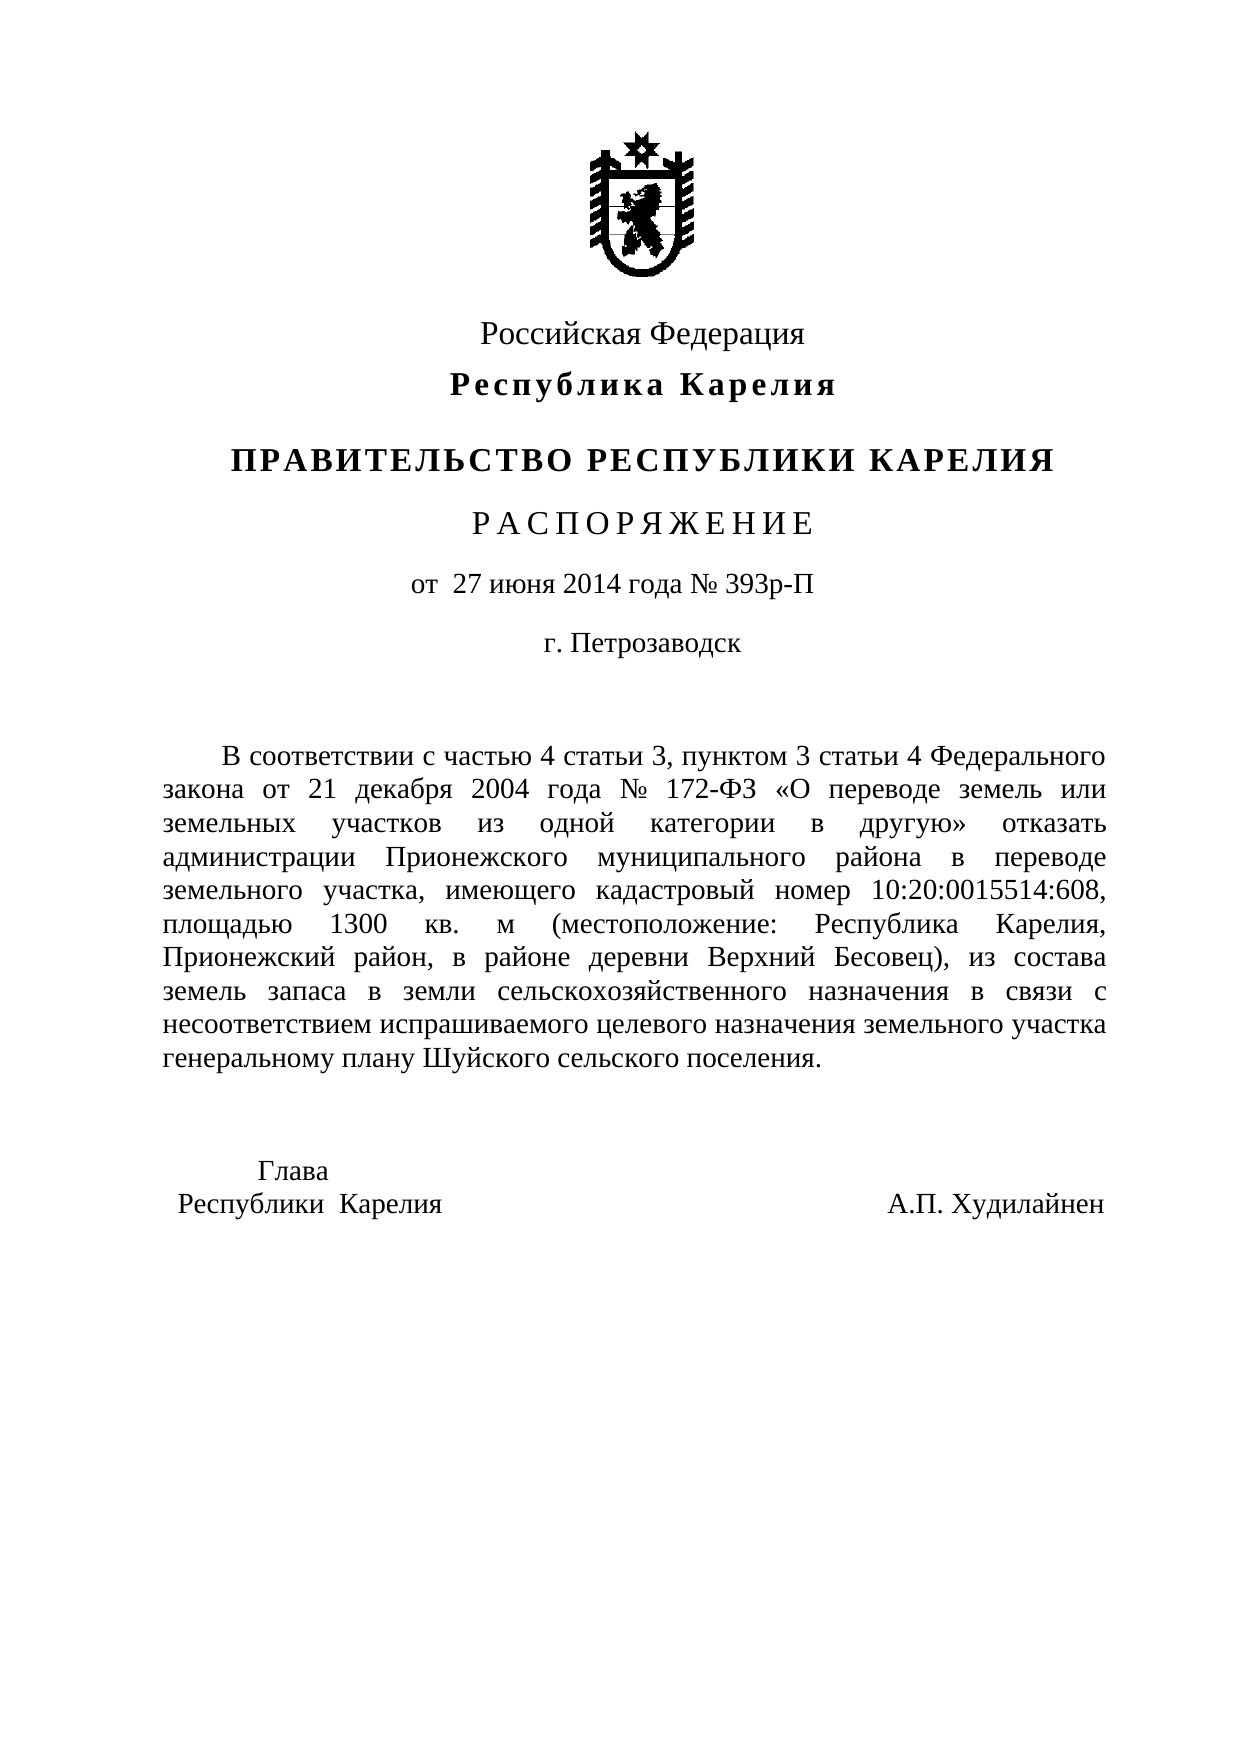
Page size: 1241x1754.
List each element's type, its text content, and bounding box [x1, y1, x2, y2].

text Глава [177, 1153, 1107, 1187]
text Республики Карелия А.П. Худилайнен [177, 1187, 1107, 1220]
text от 27 июня 2014 года № 393р-П [177, 566, 1107, 600]
picture [571, 118, 713, 301]
subtitle ПРАВИТЕЛЬСТВО РЕСПУБЛИКИ КАРЕЛИЯ [177, 440, 1107, 478]
text В соответствии с частью 4 статьи 3, пунктом 3 статьи 4 Федерального закона от 21 декабря 2004 года № 172-ФЗ «О переводе земель или земельных участков из одной категории в другую» отказать администрации Прионежского муниципального района в переводе земельного участка, имеющего кадастровый номер 10:20:0015514:608, площадью 1300 кв. м (местоположение: Республика Карелия, Прионежский район, в районе деревни Верхний Бесовец), из состава земель запаса в земли сельскохозяйственного назначения в связи с несоответствием испрашиваемого целевого назначения земельного участка генеральному плану Шуйского сельского поселения. [162, 738, 1107, 1073]
text г. Петрозаводск [177, 625, 1107, 658]
subtitle РАСПОРЯЖЕНИЕ [177, 503, 1107, 541]
subtitle Российская Федерация [177, 313, 1107, 351]
subtitle Республика Карелия [177, 364, 1107, 402]
